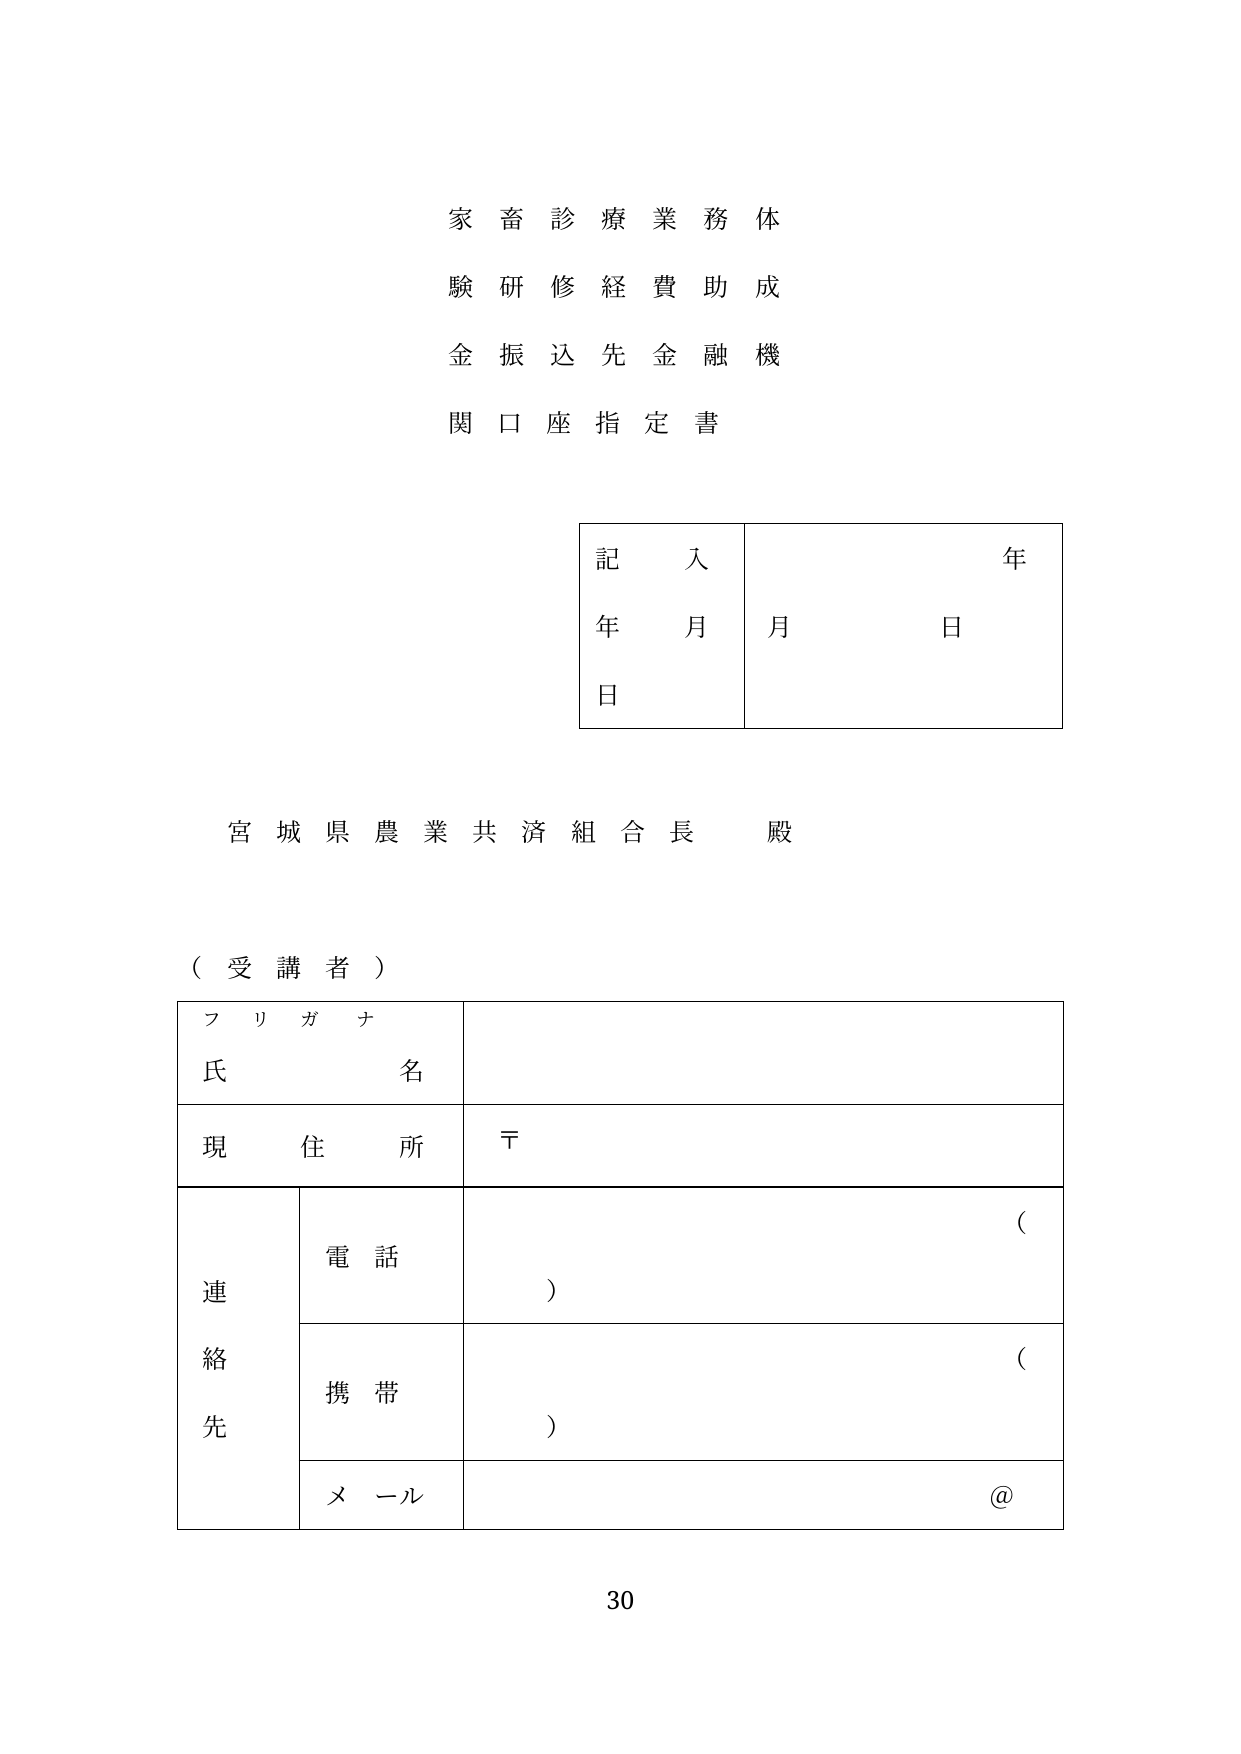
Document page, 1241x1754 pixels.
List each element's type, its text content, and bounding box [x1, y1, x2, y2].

table_cell 電話 [300, 1188, 463, 1323]
table_header 年 月 日 [745, 524, 1062, 728]
table_header [464, 1002, 1063, 1104]
table_cell 〒 [464, 1105, 1063, 1186]
table_header 記入年月日 [580, 524, 744, 728]
table_cell 携帯 [300, 1324, 463, 1460]
table_cell 連絡先 [178, 1188, 299, 1529]
table_cell （ ） [464, 1188, 1063, 1323]
table_cell ＠ [464, 1461, 1063, 1529]
table_cell 現 住 所 [178, 1105, 463, 1186]
table_cell メール [300, 1461, 463, 1529]
text （受講者） [178, 933, 1063, 1001]
table_cell （ ） [464, 1324, 1063, 1460]
text 宮城県農業共済組合長 殿 [178, 797, 1063, 865]
text 家畜診療業務体験研修経費助成金振込先金融機関口座指定書 [436, 184, 804, 455]
table_header フリガナ 氏 名 [178, 1002, 463, 1104]
